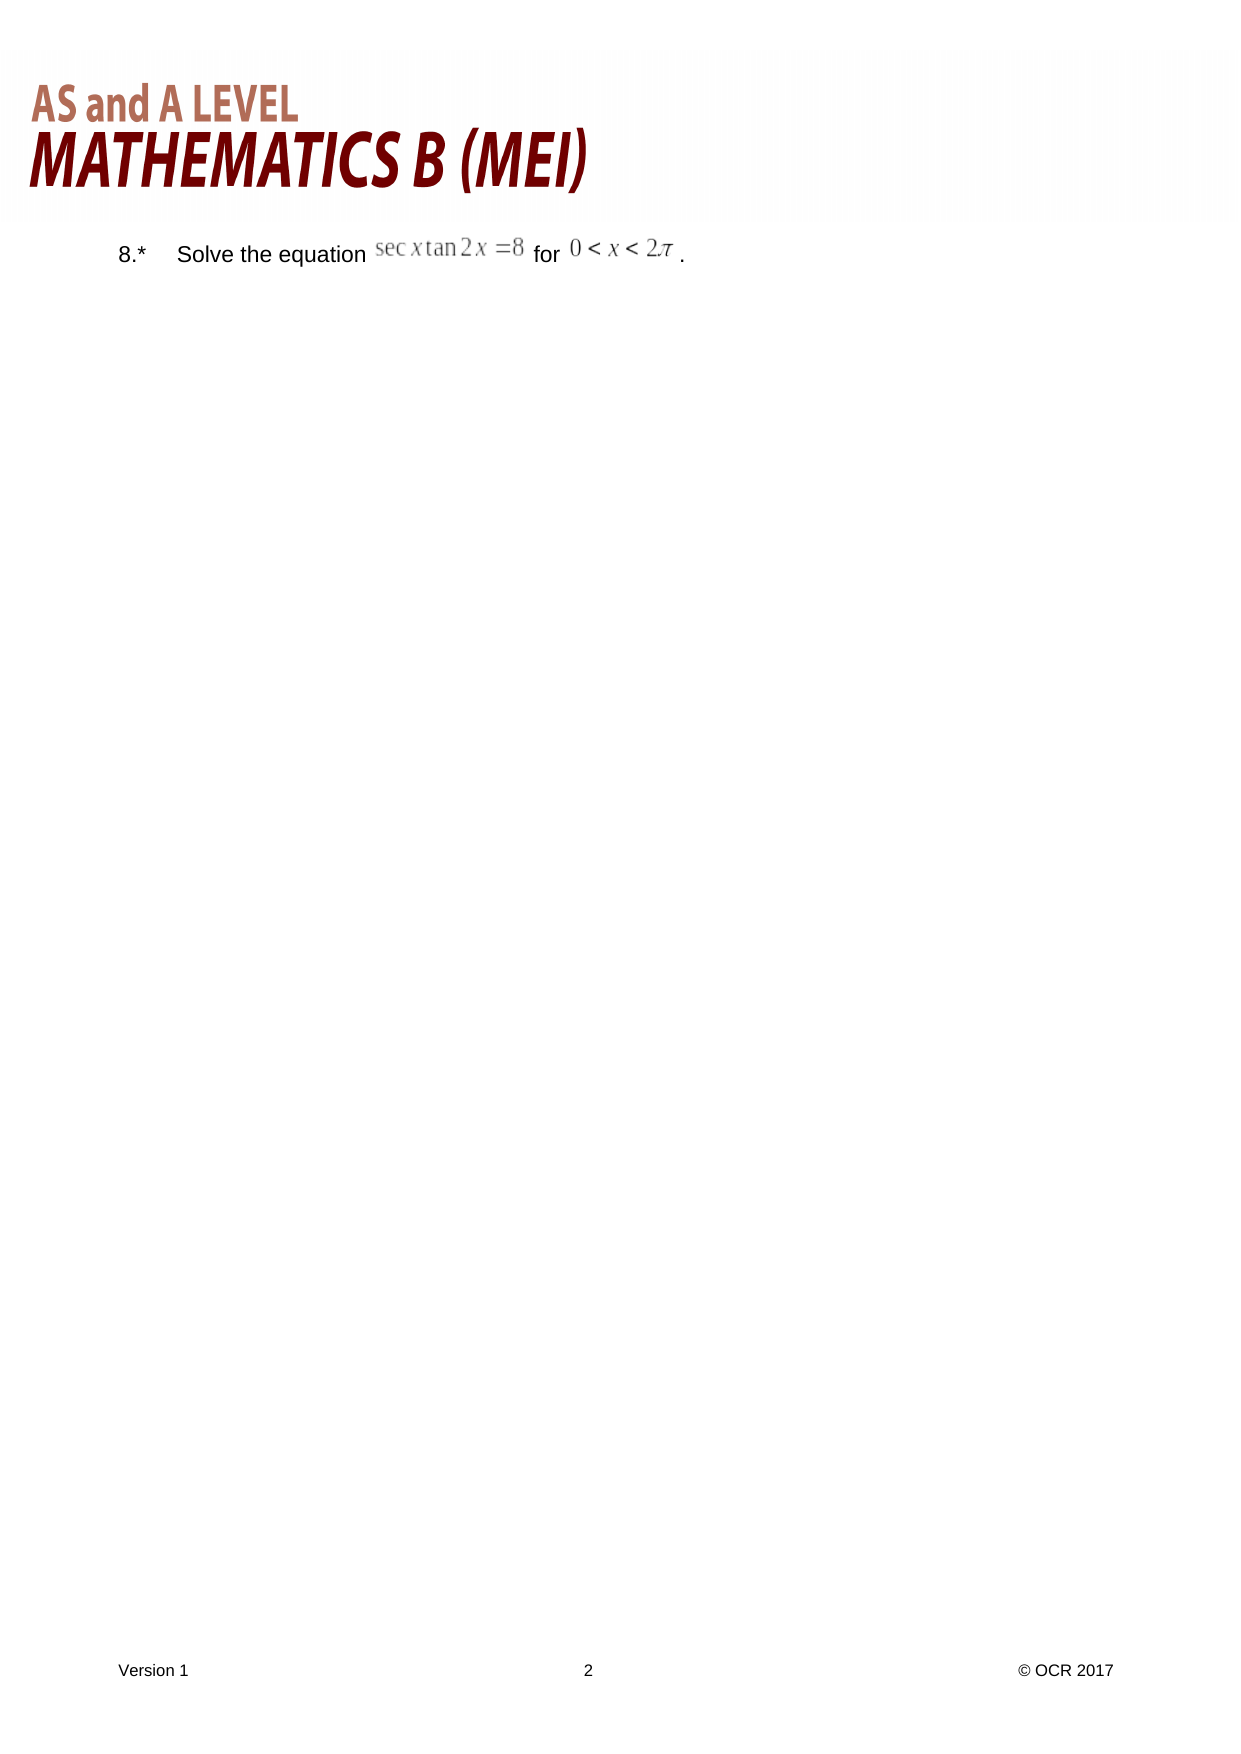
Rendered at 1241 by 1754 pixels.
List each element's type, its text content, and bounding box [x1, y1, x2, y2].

text 8.* Solve the equation for . [118, 222, 1122, 267]
picture [0, 50, 1238, 222]
